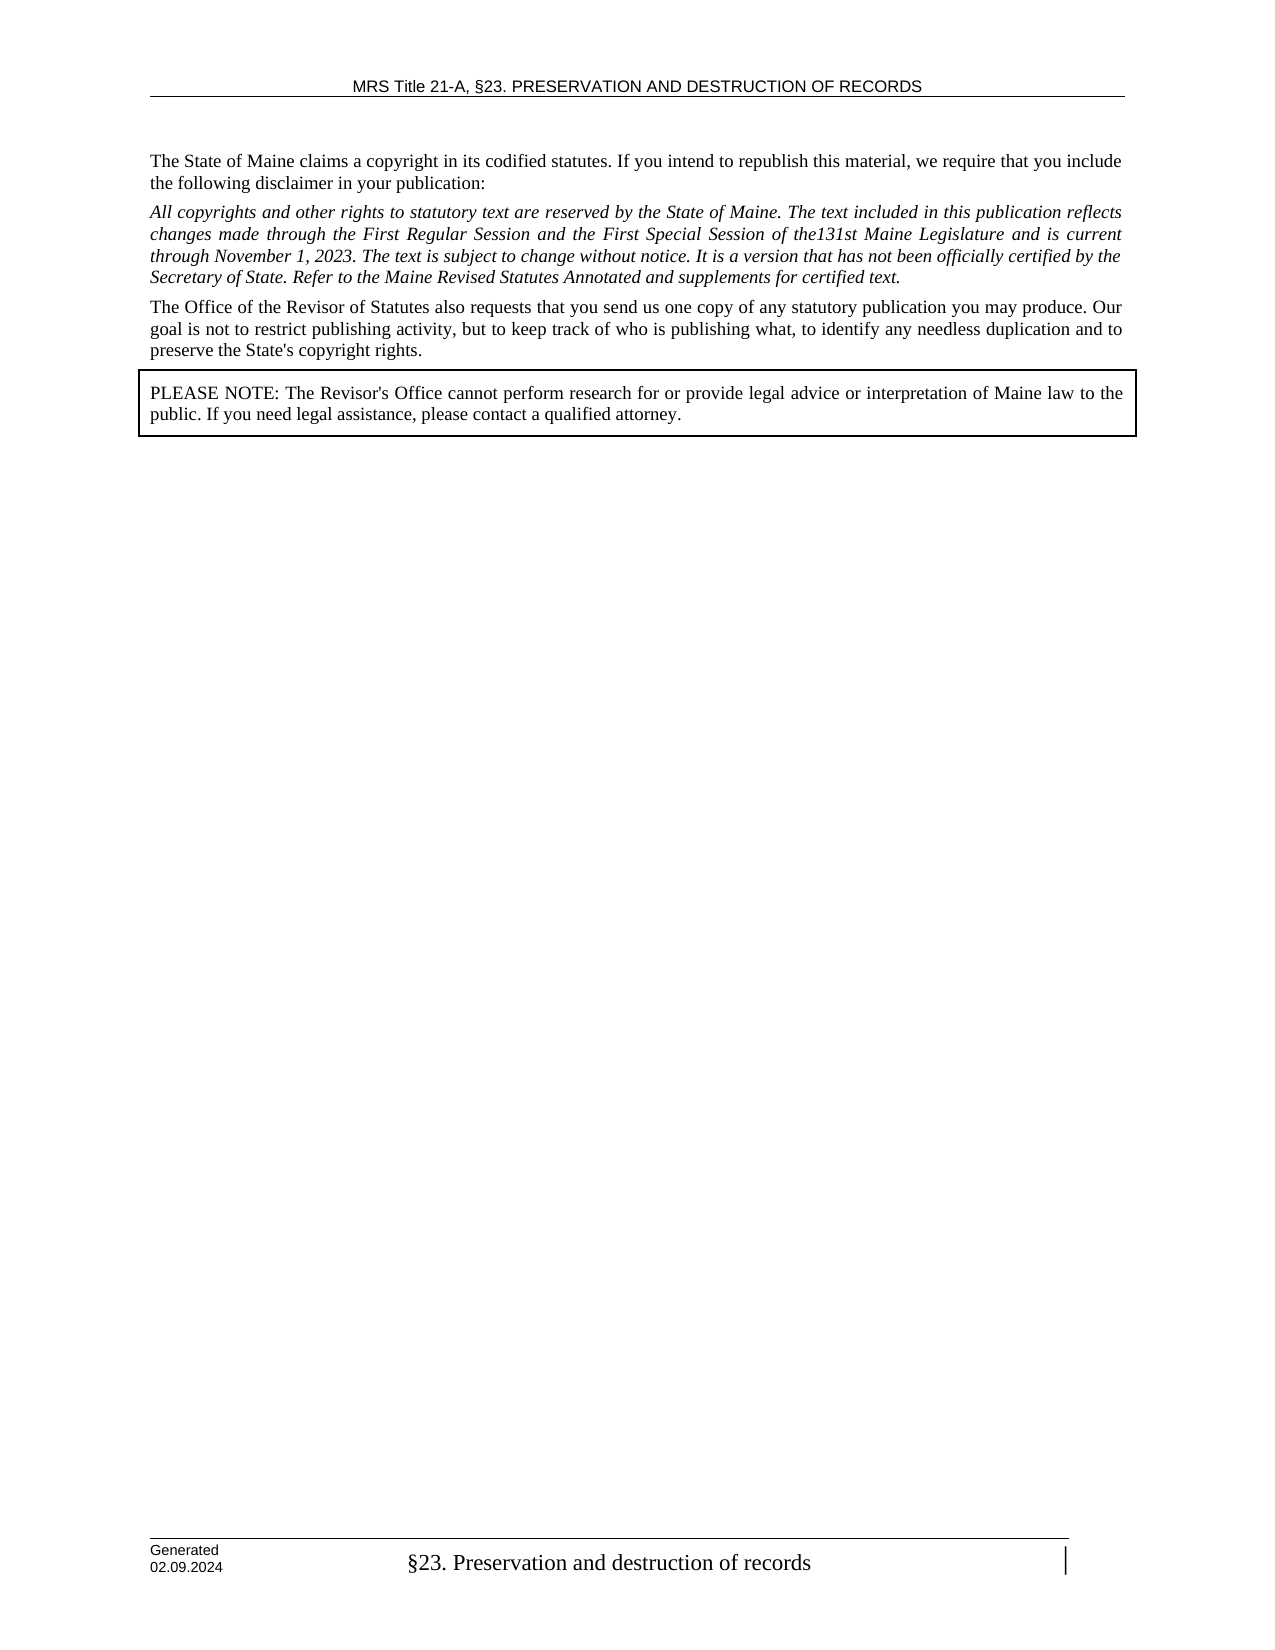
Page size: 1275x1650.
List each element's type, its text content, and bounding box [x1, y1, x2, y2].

text The Office of the Revisor of Statutes also requests that you send us one copy of any statutory publication you may produce. Our goal is not to restrict publishing activity, but to keep track of who is publishing what, to identify any needless duplication and to preserve the State's copyright rights. [150, 296, 1125, 361]
text The State of Maine claims a copyright in its codified statutes. If you intend to republish this material, we require that you include the following disclaimer in your publication: [150, 150, 1125, 193]
text All copyrights and other rights to statutory text are reserved by the State of Maine. The text included in this publication reflects changes made through the First Regular Session and the First Special Session of the131st Maine Legislature and is current through November 1, 2023 . The text is subject to change without notice. It is a version that has not been officially certified by the Secretary of State. Refer to the Maine Revised Statutes Annotated and supplements for certified text. [150, 201, 1125, 288]
text PLEASE NOTE: The Revisor's Office cannot perform research for or provide legal advice or interpretation of Maine law to the public. If you need legal assistance, please contact a qualified attorney. [140, 371, 1135, 435]
